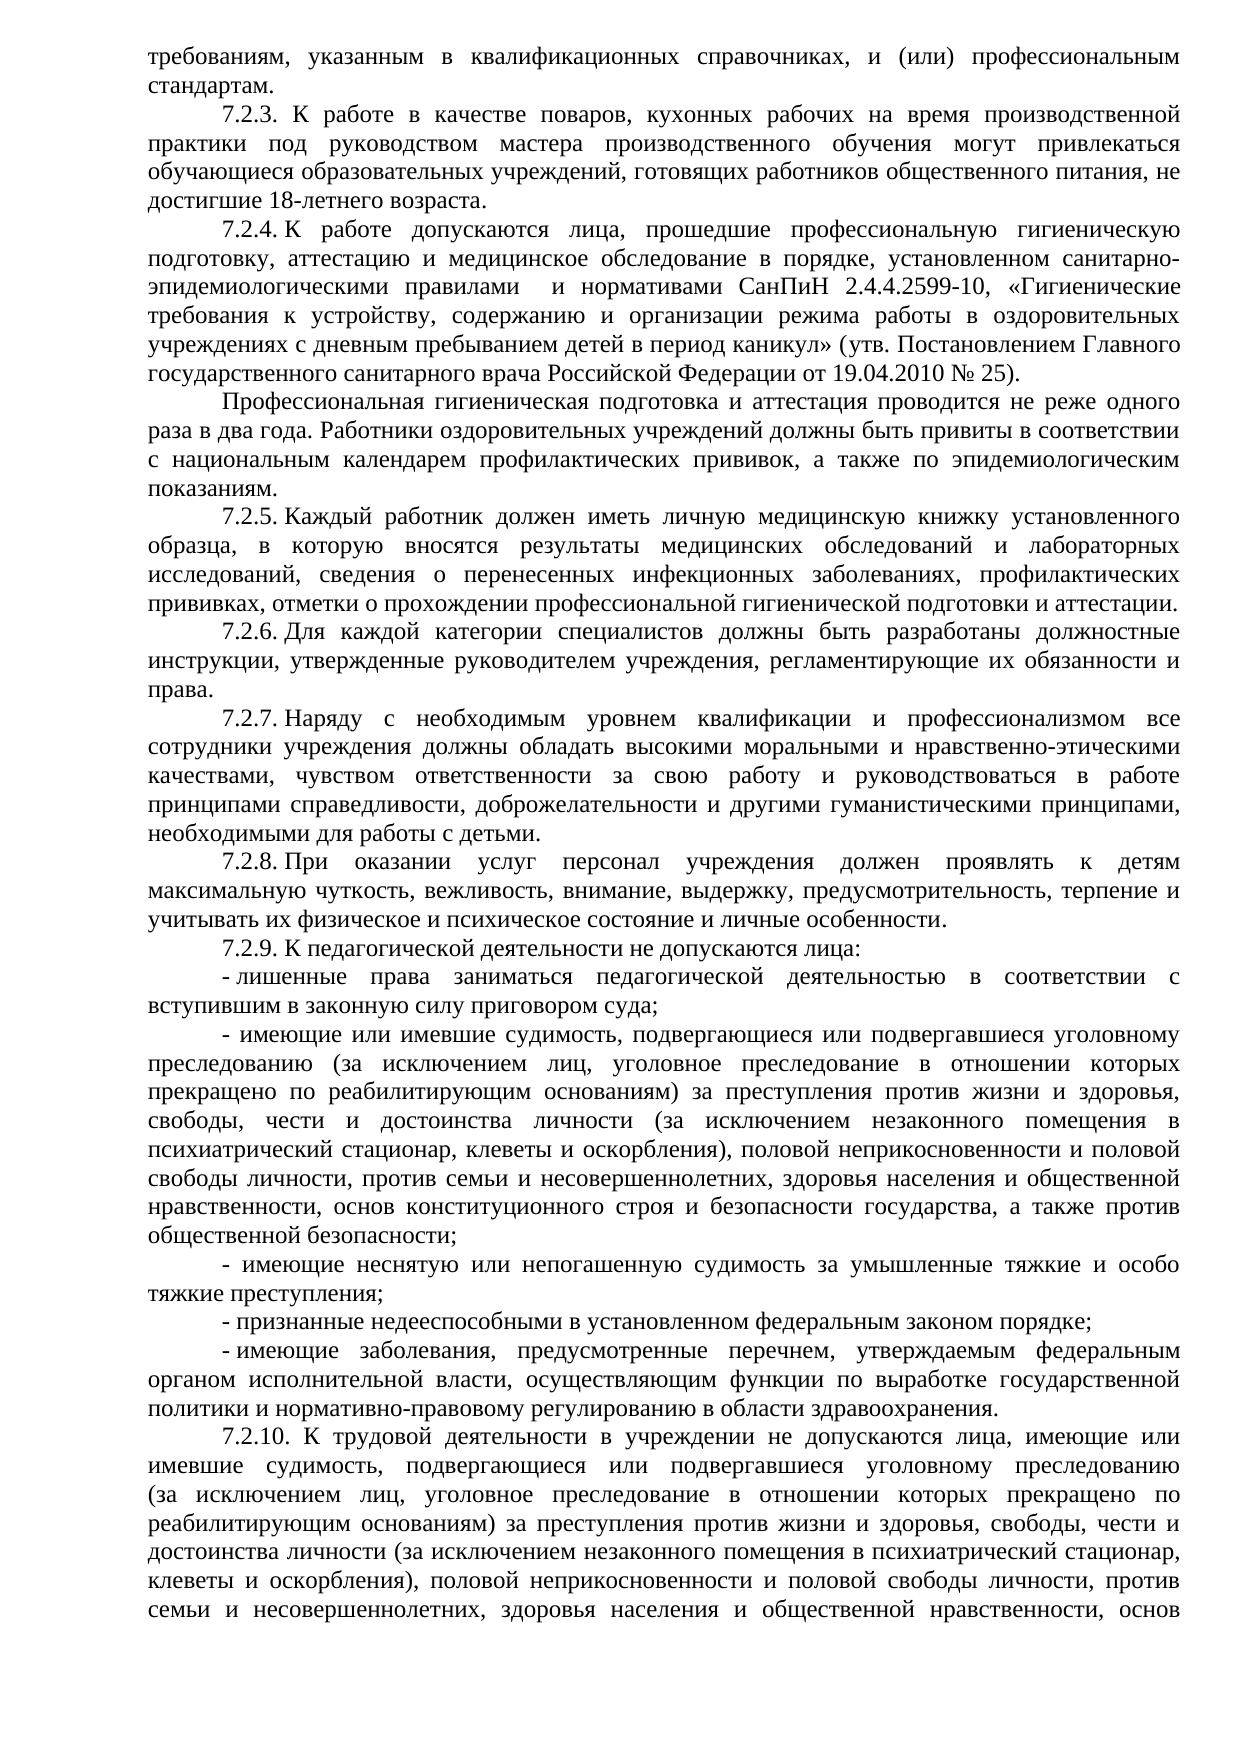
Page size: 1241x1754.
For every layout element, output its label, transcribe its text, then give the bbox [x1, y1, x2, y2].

text 7.2.9. К педагогической деятельности не допускаются лица: [148, 933, 1181, 961]
text - имеющие неснятую или непогашенную судимость за умышленные тяжкие и особо тяжкие преступления; [148, 1249, 1181, 1306]
text - имеющие или имевшие судимость, подвергающиеся или подвергавшиеся уголовному преследованию (за исключением лиц, уголовное преследование в отношении которых прекращено по реабилитирующим основаниям) за преступления против жизни и здоровья, свободы, чести и достоинства личности (за исключением незаконного помещения в психиатрический стационар, клеветы и оскорбления), половой неприкосновенности и половой свободы личности, против семьи и несовершеннолетних, здоровья населения и общественной нравственности, основ конституционного строя и безопасности государства, а также против общественной безопасности; [148, 1019, 1181, 1249]
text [148, 41, 1181, 99]
text - лишенные права заниматься педагогической деятельностью в соответствии с вступившим в законную силу приговором суда; [148, 961, 1181, 1019]
text 7.2.4. К работе допускаются лица, прошедшие профессиональную гигиеническую подготовку, аттестацию и медицинское обследование в порядке, установленном санитарно-эпидемиологическими правилами и нормативами СанПиН 2.4.4.2599-10, «Гигиенические требования к устройству, содержанию и организации режима работы в оздоровительных учреждениях с дневным пребыванием детей в период каникул» (утв. Постановлением Главного государственного санитарного врача Российской Федерации от 19.04.2010 № 25). [148, 214, 1181, 386]
text 7.2.6. Для каждой категории специалистов должны быть разработаны должностные инструкции, утвержденные руководителем учреждения, регламентирующие их обязанности и права. [148, 616, 1181, 703]
text 7.2.8. При оказании услуг персонал учреждения должен проявлять к детям максимальную чуткость, вежливость, внимание, выдержку, предусмотрительность, терпение и учитывать их физическое и психическое состояние и личные особенности. [148, 846, 1181, 933]
text - имеющие заболевания, предусмотренные перечнем, утверждаемым федеральным органом исполнительной власти, осуществляющим функции по выработке государственной политики и нормативно-правовому регулированию в области здравоохранения. [148, 1335, 1181, 1421]
text Профессиональная гигиеническая подготовка и аттестация проводится не реже одного раза в два года. Работники оздоровительных учреждений должны быть привиты в соответствии с национальным календарем профилактических прививок, а также по эпидемиологическим показаниям. [148, 386, 1181, 501]
text 7.2.7. Наряду с необходимым уровнем квалификации и профессионализмом все сотрудники учреждения должны обладать высокими моральными и нравственно-этическими качествами, чувством ответственности за свою работу и руководствоваться в работе принципами справедливости, доброжелательности и другими гуманистическими принципами, необходимыми для работы с детьми. [148, 703, 1181, 846]
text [148, 1421, 1181, 1623]
text 7.2.5. Каждый работник должен иметь личную медицинскую книжку установленного образца, в которую вносятся результаты медицинских обследований и лабораторных исследований, сведения о перенесенных инфекционных заболеваниях, профилактических прививках, отметки о прохождении профессиональной гигиенической подготовки и аттестации. [148, 501, 1181, 616]
text 7.2.3. К работе в качестве поваров, кухонных рабочих на время производственной практики под руководством мастера производственного обучения могут привлекаться обучающиеся образовательных учреждений, готовящих работников общественного питания, не достигшие 18-летнего возраста. [148, 99, 1181, 214]
text - признанные недееспособными в установленном федеральным законом порядке; [148, 1306, 1181, 1335]
